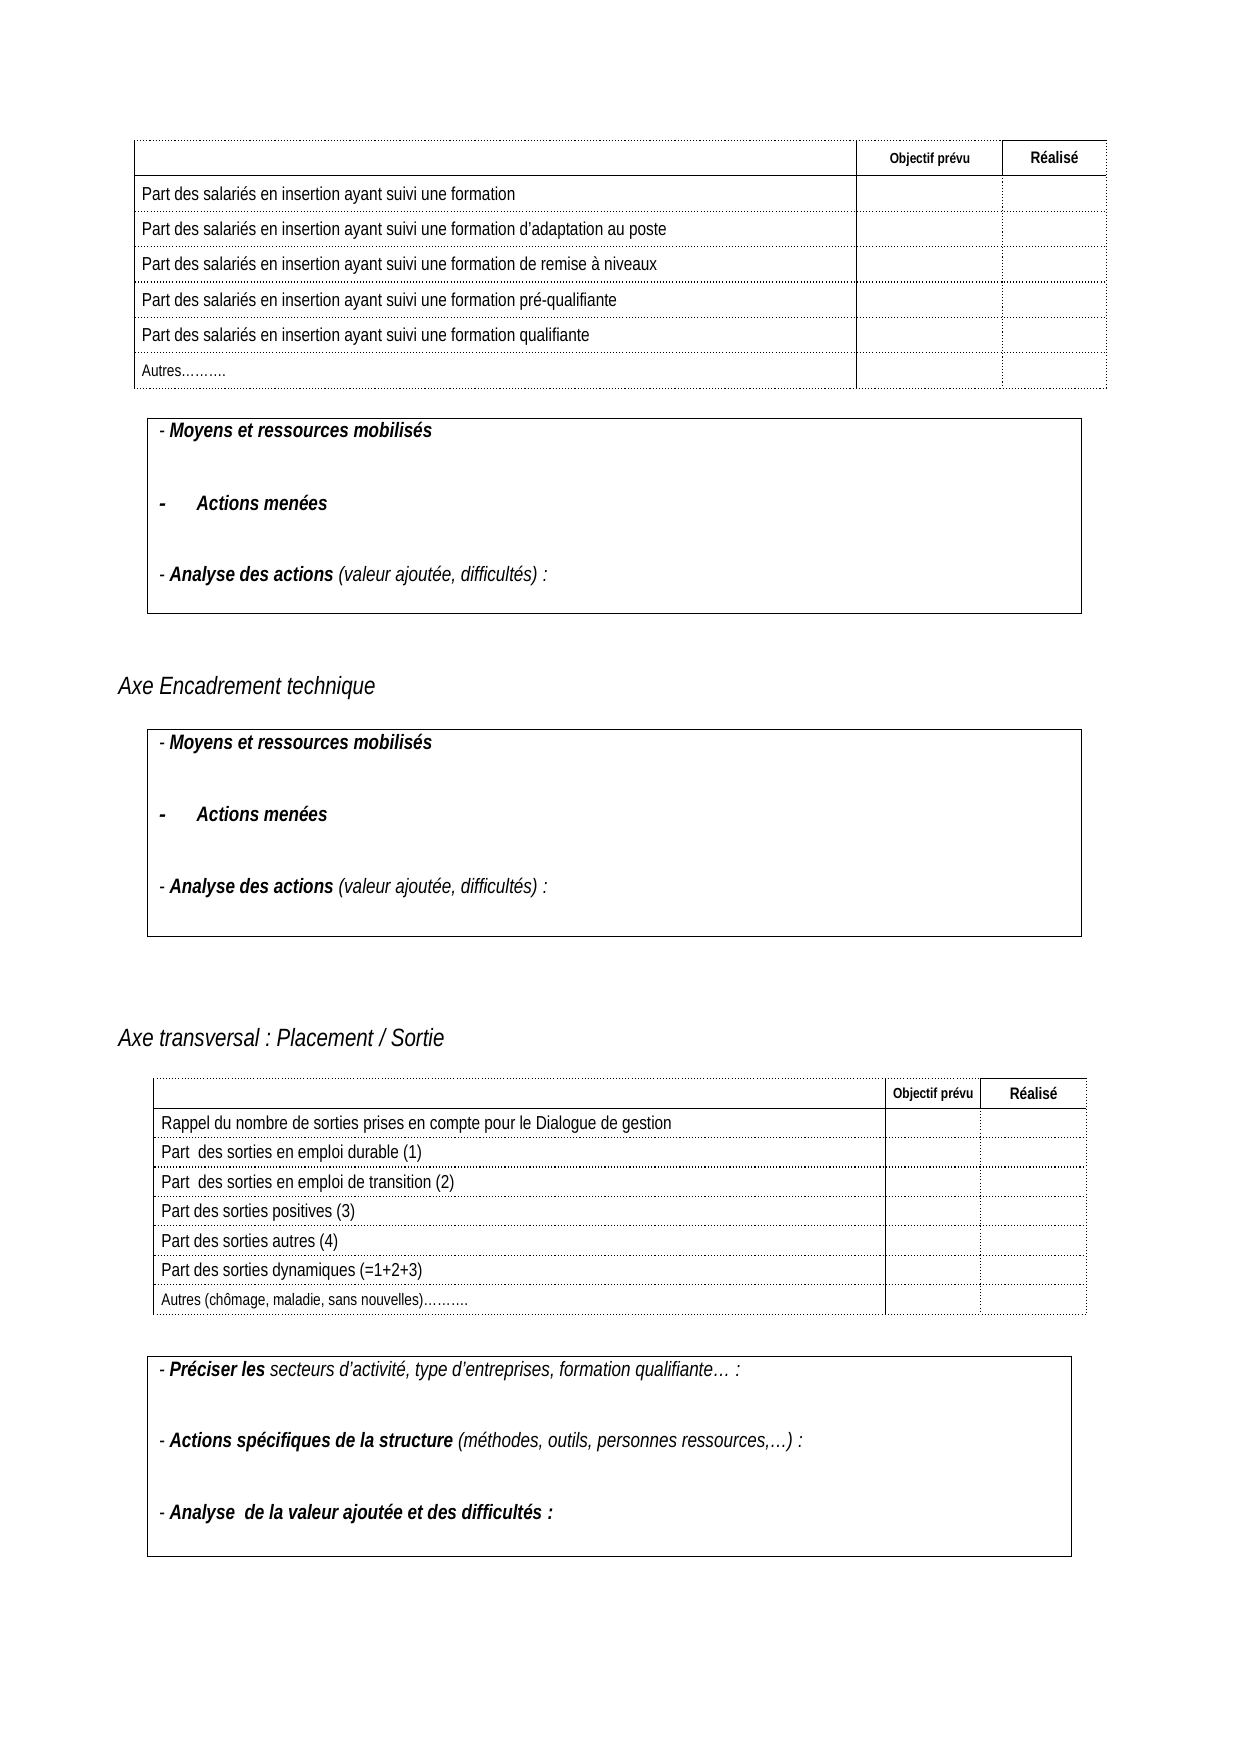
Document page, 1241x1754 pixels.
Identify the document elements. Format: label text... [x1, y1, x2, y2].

table_header [135, 140, 856, 175]
table_cell [886, 1284, 981, 1314]
table_header - Moyens et ressources mobilisés Actions menées - Analyse des actions (valeur ajoutée, difficultés) : [148, 730, 1081, 936]
table_header [154, 1078, 885, 1107]
table_cell [886, 1225, 981, 1255]
table_header Objectif prévu [886, 1078, 980, 1107]
table_cell [886, 1196, 981, 1225]
table_cell [1003, 176, 1106, 211]
table_header - Moyens et ressources mobilisés Actions menées - Analyse des actions (valeur ajoutée, difficultés) : [148, 419, 1081, 613]
table_cell [981, 1225, 1086, 1255]
table_cell Part des salariés en insertion ayant suivi une formation de remise à niveaux [135, 246, 856, 281]
table_cell Part des sorties en emploi durable (1) [154, 1137, 885, 1166]
table_cell Part des sorties en emploi de transition (2) [154, 1166, 885, 1196]
table_header - Préciser les secteurs d’activité, type d’entreprises, formation qualifiante… : - Actions spécifiques de la structure (méthodes, outils, personnes ressources,…) : - Analyse de la valeur ajoutée et des difficultés : [148, 1357, 1071, 1556]
table_cell [886, 1137, 981, 1166]
table_cell [857, 176, 1003, 211]
table_cell [981, 1255, 1086, 1284]
table_cell [886, 1166, 981, 1196]
table_cell [981, 1196, 1086, 1225]
table_cell Autres (chômage, maladie, sans nouvelles)………. [154, 1284, 885, 1314]
text Axe transversal : Placement / Sortie [118, 1023, 1122, 1052]
table_cell Rappel du nombre de sorties prises en compte pour le Dialogue de gestion [154, 1109, 885, 1137]
table_cell Part des salariés en insertion ayant suivi une formation [135, 176, 856, 211]
table_cell [857, 211, 1003, 246]
table_cell Part des salariés en insertion ayant suivi une formation pré-qualifiante [135, 281, 856, 317]
table_cell Autres………. [135, 352, 856, 388]
table_cell [1003, 352, 1106, 388]
table_cell Part des salariés en insertion ayant suivi une formation qualifiante [135, 317, 856, 352]
table_cell Part des sorties positives (3) [154, 1196, 885, 1225]
table_cell [857, 352, 1003, 388]
table_cell [886, 1255, 981, 1284]
table_header Objectif prévu [857, 140, 1002, 175]
table_header Réalisé [1003, 141, 1106, 175]
table_cell Part des sorties dynamiques (=1+2+3) [154, 1255, 885, 1284]
table_cell [981, 1109, 1086, 1137]
text Axe Encadrement technique [118, 671, 1122, 700]
table_cell [1003, 317, 1106, 352]
table_cell [886, 1109, 981, 1137]
table_cell [1003, 281, 1106, 317]
table_cell [857, 246, 1003, 281]
table_cell [857, 317, 1003, 352]
table_cell [981, 1284, 1086, 1314]
table_cell [1003, 246, 1106, 281]
table_cell [981, 1166, 1086, 1196]
table_header Réalisé [981, 1079, 1086, 1107]
table_cell [981, 1137, 1086, 1166]
table_cell [857, 281, 1003, 317]
table_cell Part des salariés en insertion ayant suivi une formation d’adaptation au poste [135, 211, 856, 246]
table_cell [1003, 211, 1106, 246]
table_cell Part des sorties autres (4) [154, 1225, 885, 1255]
